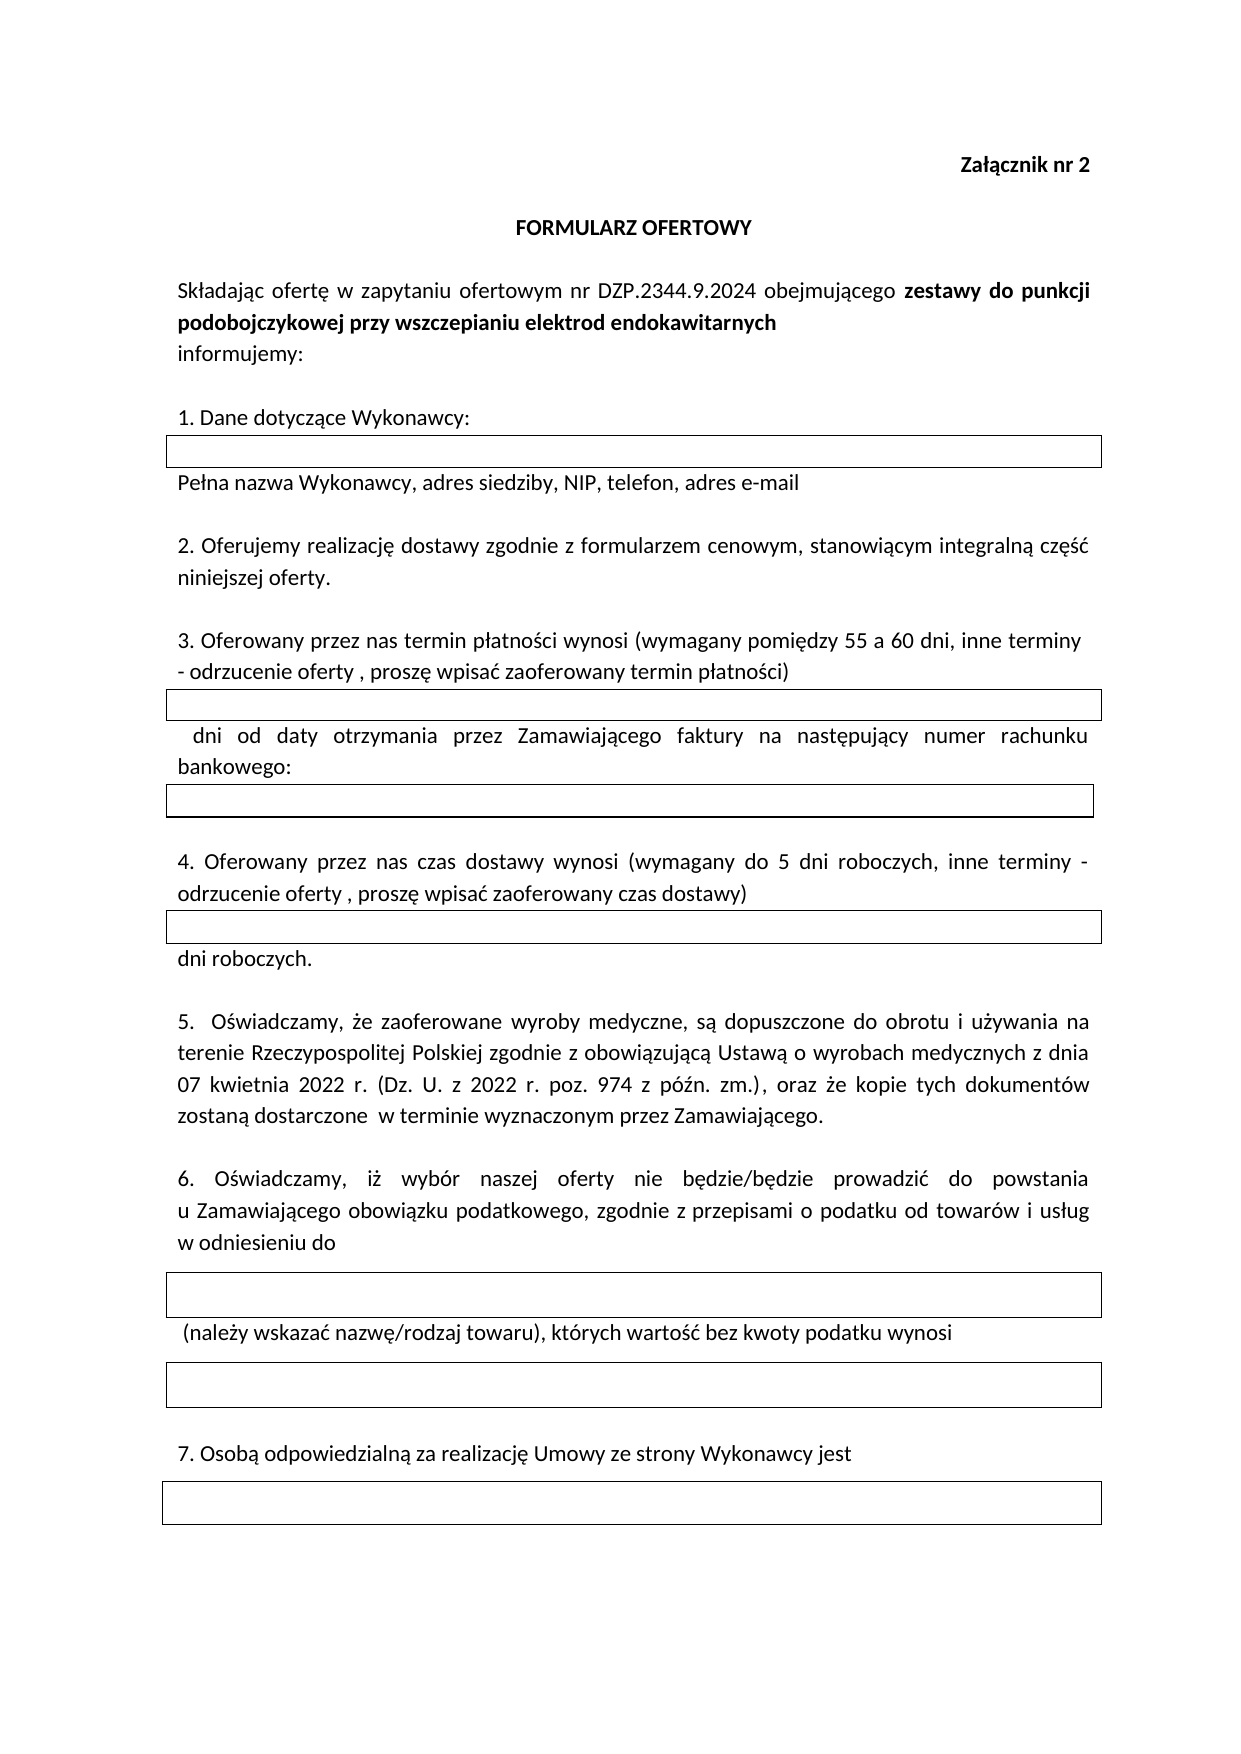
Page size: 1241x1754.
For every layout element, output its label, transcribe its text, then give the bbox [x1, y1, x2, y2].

text 7. Osobą odpowiedzialną za realizację Umowy ze strony Wykonawcy jest [177, 1439, 1090, 1467]
table_header [163, 1482, 1101, 1523]
text 5. Oświadczamy, że zaoferowane wyroby medyczne, są dopuszczone do obrotu i używania na terenie Rzeczypospolitej Polskiej zgodnie z obowiązującą Ustawą o wyrobach medycznych z dnia 07 kwietnia 2022 r. (Dz. U. z 2022 r. poz. 974 z późn. zm.), oraz że kopie tych dokumentów zostaną dostarczone w terminie wyznaczonym przez Zamawiającego. [177, 1007, 1090, 1129]
text 1. Dane dotyczące Wykonawcy: [177, 403, 1090, 431]
text 6. Oświadczamy, iż wybór naszej oferty nie będzie/będzie prowadzić do powstania u Zamawiającego obowiązku podatkowego, zgodnie z przepisami o podatku od towarów i usług w odniesieniu do [177, 1164, 1090, 1256]
table_header [167, 1273, 1101, 1317]
text Pełna nazwa Wykonawcy, adres siedziby, NIP, telefon, adres e-mail [177, 468, 1090, 496]
text Załącznik nr 2 [177, 150, 1090, 178]
text dni roboczych. [177, 944, 1090, 972]
text Składając ofertę w zapytaniu ofertowym nr DZP.2344.9.2024 obejmującego zestawy do punkcji podobojczykowej przy wszczepianiu elektrod endokawitarnych [177, 276, 1090, 336]
text FORMULARZ OFERTOWY [177, 213, 1090, 241]
text 3. Oferowany przez nas termin płatności wynosi (wymagany pomiędzy 60 dni, inne terminy - odrzucenie oferty , proszę wpisać zaoferowany termin płatności) [177, 626, 1090, 686]
table_header [167, 690, 1101, 720]
text (należy wskazać nazwę/rodzaj towaru), których wartość bez kwoty podatku wynosi [177, 1318, 1090, 1346]
table_header [167, 785, 1093, 816]
table_header [167, 436, 1101, 467]
text 2. Oferujemy realizację dostawy zgodnie z formularzem cenowym, stanowiącym integralną część niniejszej oferty. [177, 531, 1090, 591]
text dni od daty otrzymania przez Zamawiającego faktury na następujący numer rachunku bankowego: [177, 721, 1090, 780]
table_header [167, 1363, 1101, 1407]
text informujemy: [177, 339, 1090, 367]
text 4. Oferowany przez nas czas dostawy wynosi (wymagany do 5 dni roboczych, inne terminy - odrzucenie oferty , proszę wpisać zaoferowany czas dostawy) [177, 847, 1090, 907]
table_header [167, 911, 1101, 943]
